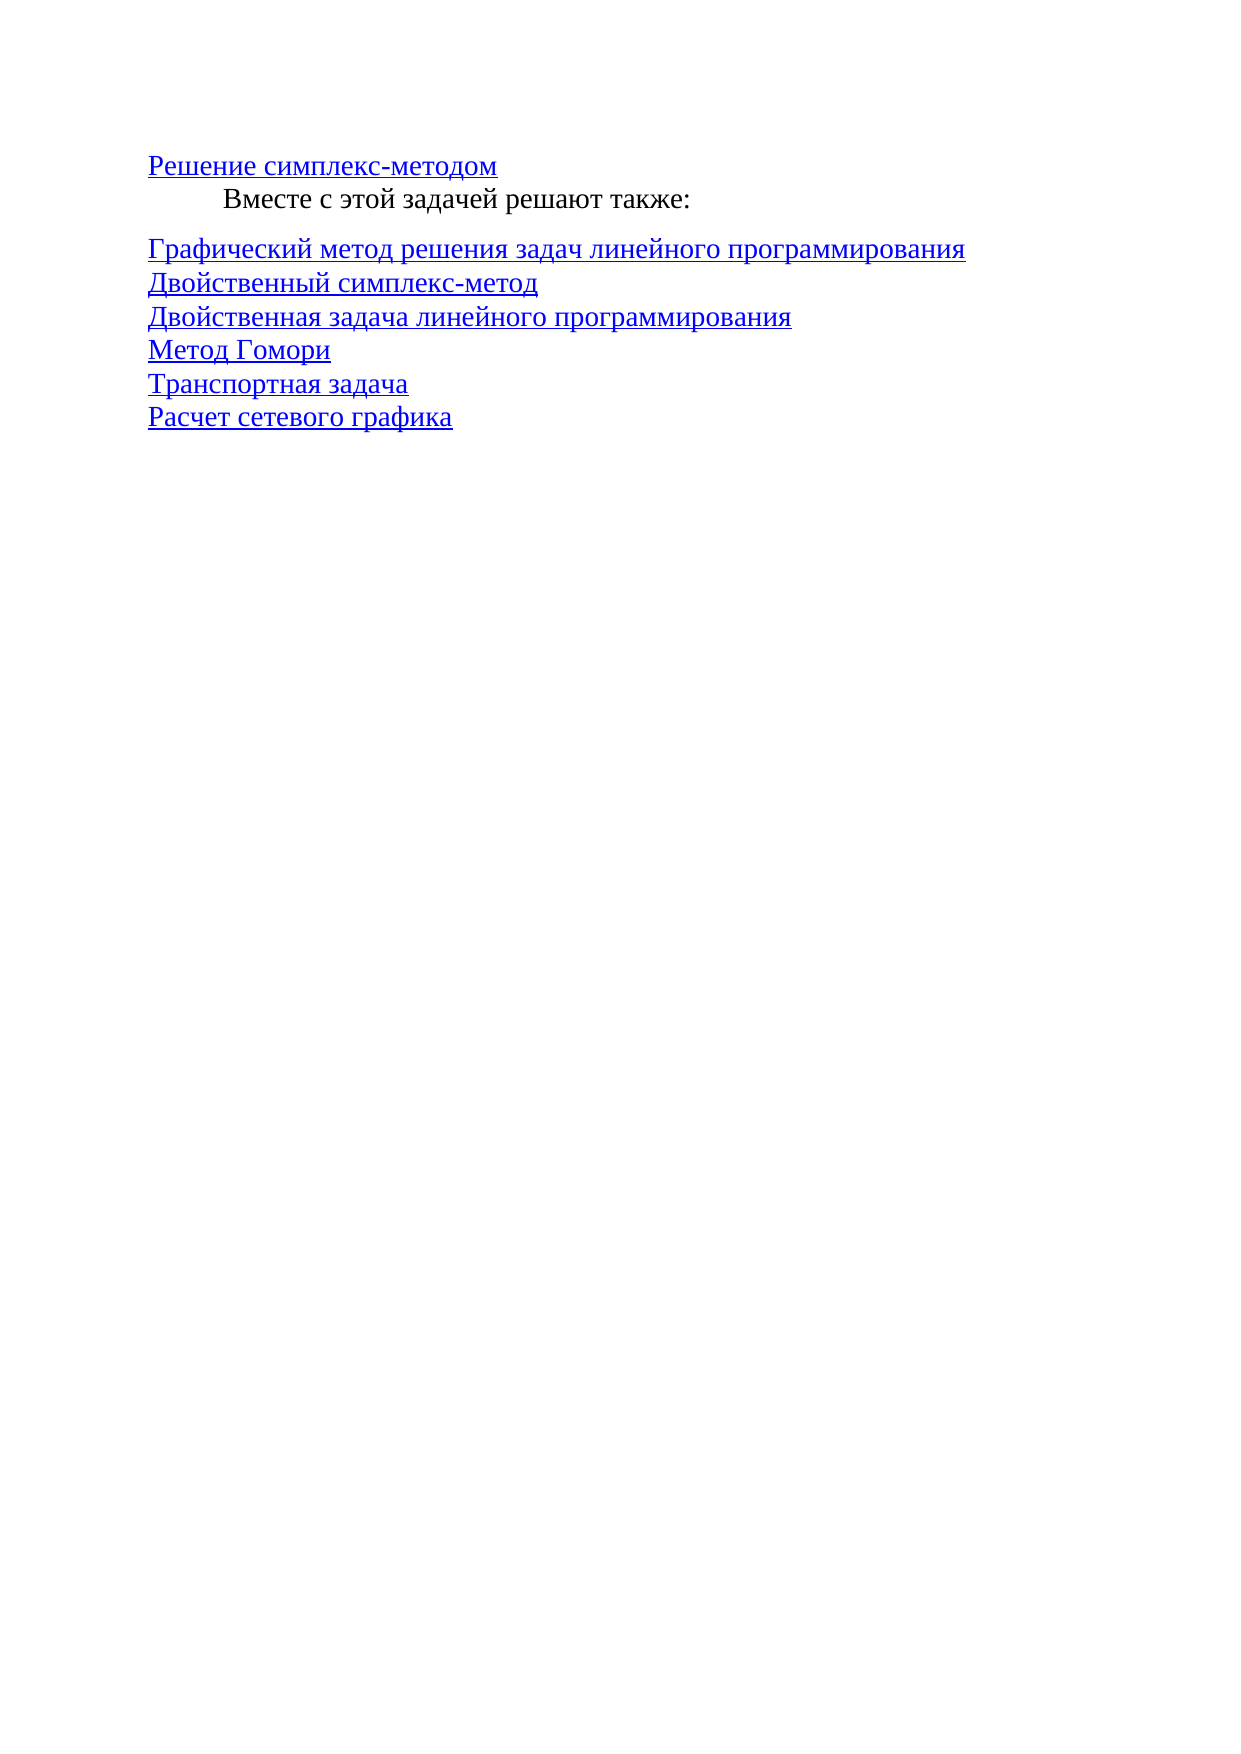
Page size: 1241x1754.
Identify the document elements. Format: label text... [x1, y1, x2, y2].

text Двойственная задача линейного программирования [148, 299, 1092, 332]
text Расчет сетевого графика [148, 399, 1092, 433]
text Метод Гомори [148, 332, 1092, 366]
text Графический метод решения задач линейного программирования [148, 232, 1092, 265]
text Решение симплекс-методом [148, 148, 1092, 181]
text Двойственный симплекс-метод [148, 265, 1092, 299]
text Транспортная задача [148, 366, 1092, 399]
text Вместе с этой задачей решают также: [148, 181, 1092, 215]
